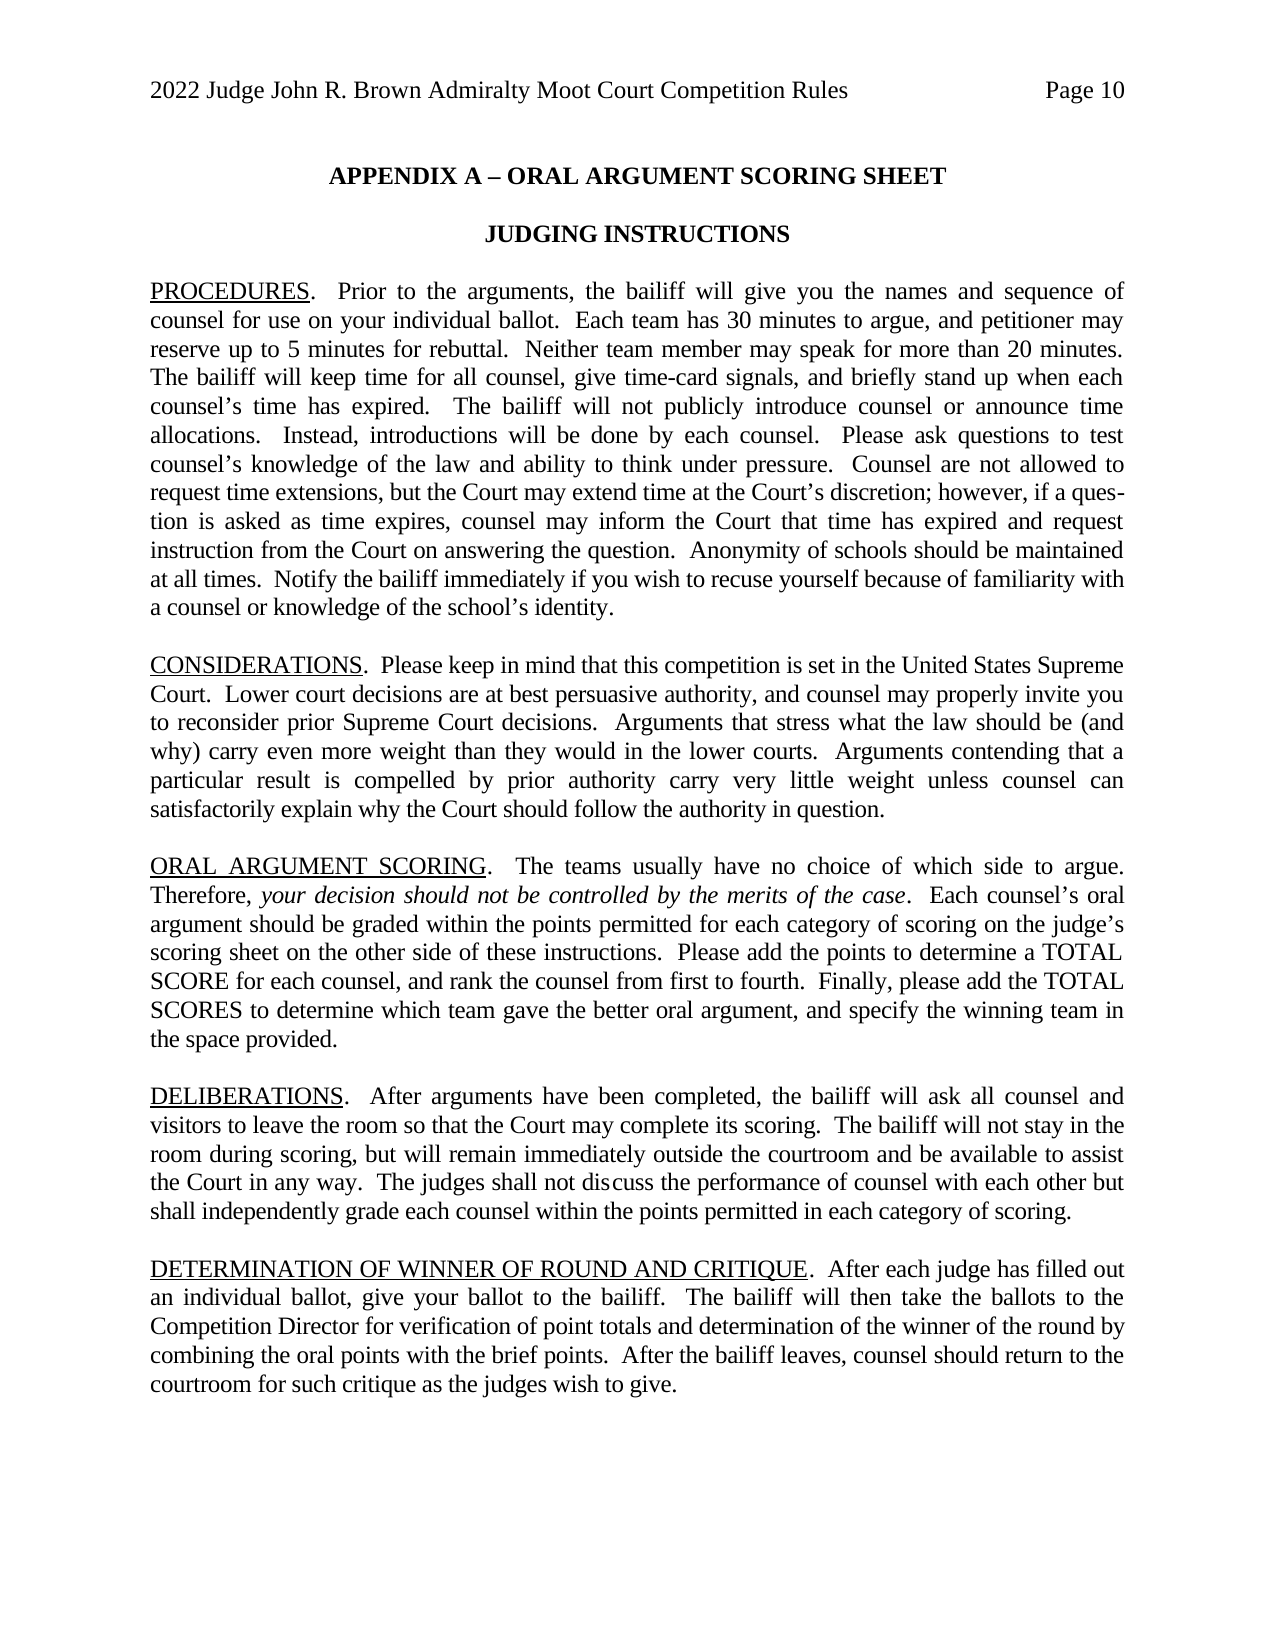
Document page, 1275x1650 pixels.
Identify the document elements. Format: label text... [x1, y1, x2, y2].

text DELIBERATIONS. After arguments have been completed, the bailiff will ask all counsel and visitors to leave the room so that the Court may complete its scoring. The bailiff will not stay in the room during scoring, but will remain immediately outside the courtroom and be available to assist the Court in any way. The judges shall not discuss the performance of counsel with each other but shall independently grade each counsel within the points permitted in each category of scoring. [150, 1081, 1125, 1225]
text APPENDIX A – ORAL ARGUMENT SCORING SHEET [150, 161, 1125, 190]
text ORAL ARGUMENT SCORING. The teams usually have no choice of which side to argue. Therefore, your decision should not be controlled by the merits of the case. Each counsel’s oral argument should be graded within the points permitted for each category of scoring on the judge’s scoring sheet on the other side of these instructions. Please add the points to determine a TOTAL SCORE for each counsel, and rank the counsel from first to fourth. Finally, please add the TOTAL SCORES to determine which team gave the better oral argument, and specify the winning team in the space provided. [150, 851, 1125, 1052]
text DETERMINATION OF WINNER OF ROUND AND CRITIQUE. After each judge has filled out an individual ballot, give your ballot to the bailiff. The bailiff will then take the ballots to the Competition Director for verification of point totals and determination of the winner of the round by combining the oral points with the brief points. After the bailiff leaves, counsel should return to the courtroom for such critique as the judges wish to give. [150, 1254, 1125, 1397]
text JUDGING INSTRUCTIONS [150, 219, 1125, 247]
text PROCEDURES. Prior to the arguments, the bailiff will give you the names and sequence of counsel for use on your individual ballot. Each team has 30 minutes to argue, and petitioner may reserve up to 5 minutes for rebuttal. Neither team member may speak for more than 20 minutes. The bailiff will keep time for all counsel, give time-card signals, and briefly stand up when each counsel’s time has expired. The bailiff will not publicly introduce counsel or announce time allocations. Instead, introductions will be done by each counsel. Please ask questions to test counsel’s knowledge of the law and ability to think under pressure. Counsel are not allowed to request time extensions, but the Court may extend time at the Court’s discretion; however, if a question is asked as time expires, counsel may inform the Court that time has expired and request instruction from the Court on answering the question. Anonymity of schools should be maintained at all times. Notify the bailiff immediately if you wish to recuse yourself because of familiarity with a counsel or knowledge of the school’s identity. [150, 276, 1125, 621]
text CONSIDERATIONS. Please keep in mind that this competition is set in the United States Supreme Court. Lower court decisions are at best persuasive authority, and counsel may properly invite you to reconsider prior Supreme Court decisions. Arguments that stress what the law should be (and why) carry even more weight than they would in the lower courts. Arguments contending that a particular result is compelled by prior authority carry very little weight unless counsel can satisfactorily explain why the Court should follow the authority in question. [150, 650, 1125, 822]
